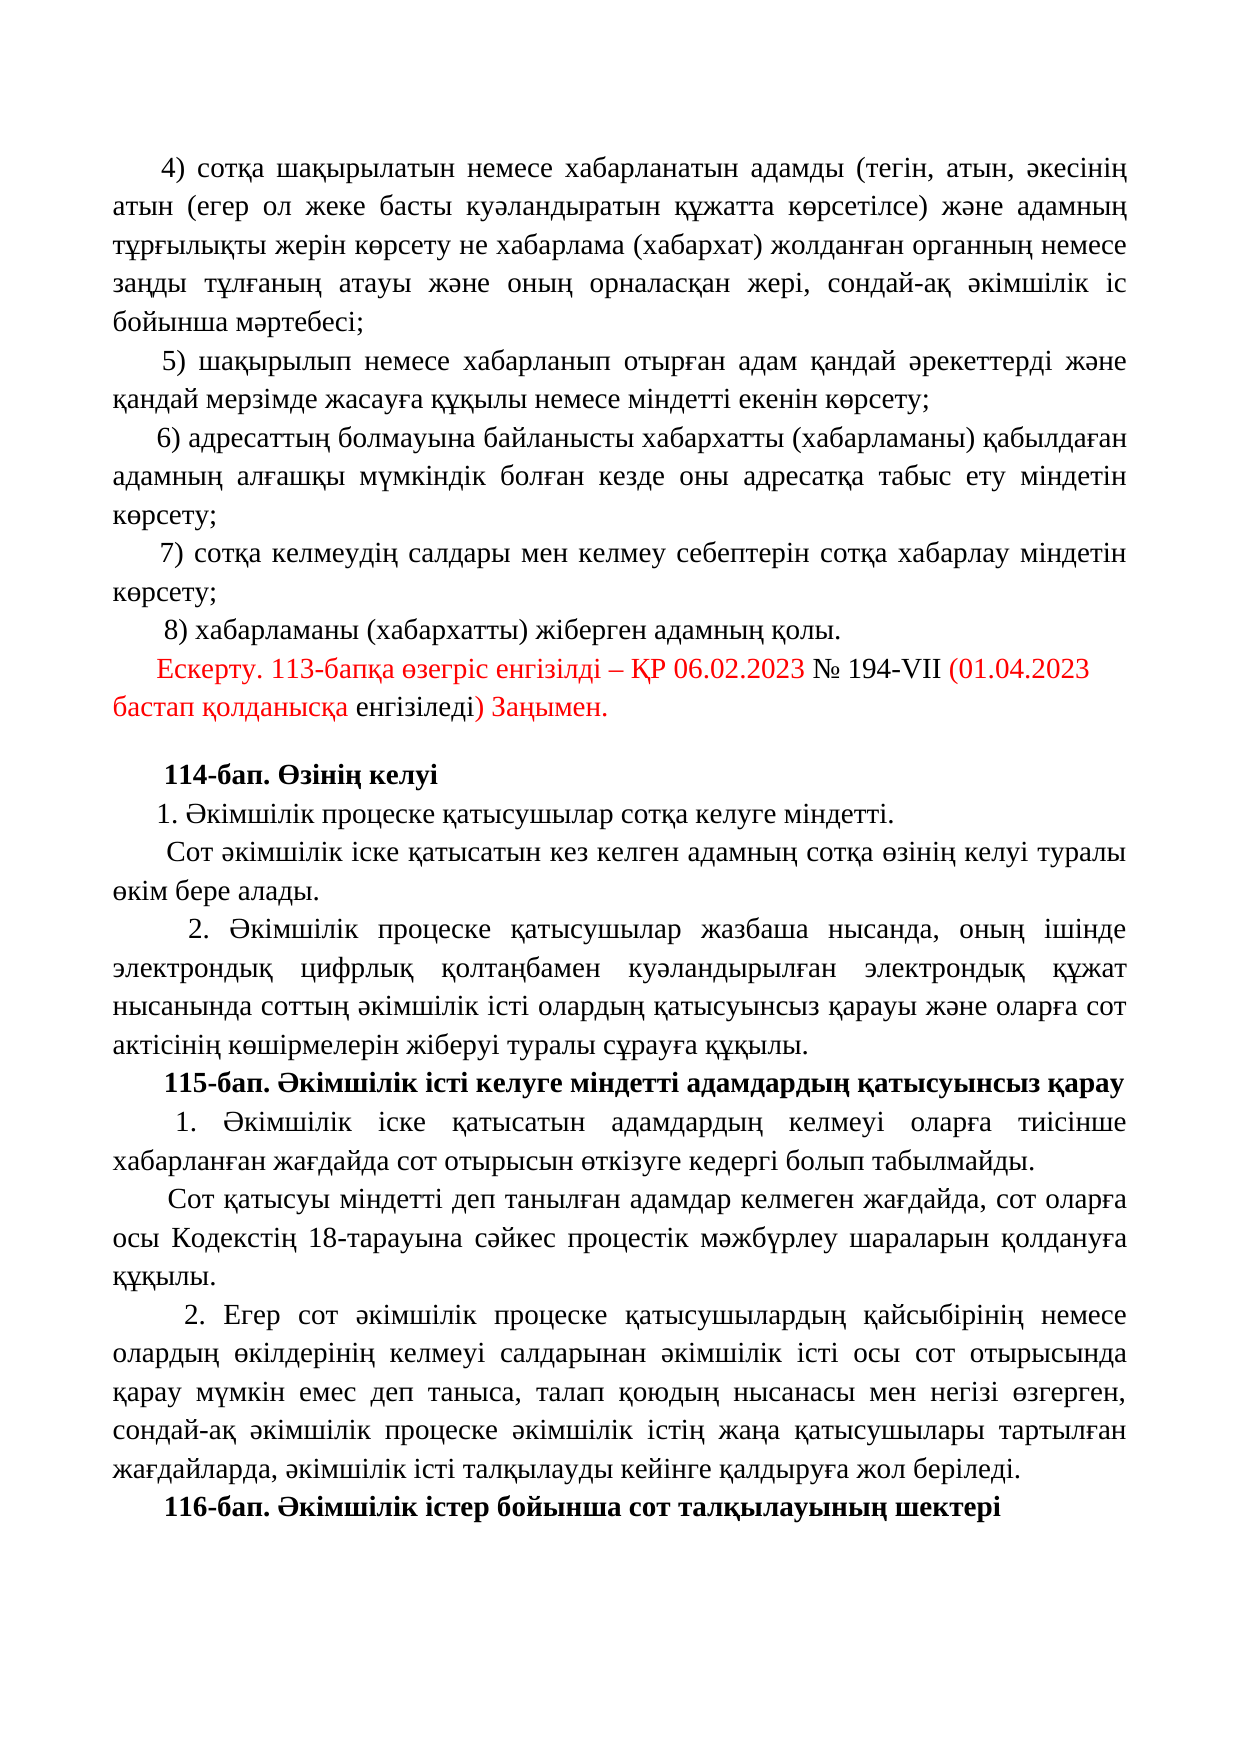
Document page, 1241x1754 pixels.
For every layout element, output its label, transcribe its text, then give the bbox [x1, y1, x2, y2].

text 7) сотқа келмеудің салдары мен келмеу себептерін сотқа хабарлау міндетін көрсету; [112, 535, 1128, 607]
text 8) хабарламаны (хабархатты) жіберген адамның қолы. [112, 612, 1128, 646]
text 2. Егер сот әкімшілік процеске қатысушылардың қайсыбірінің немесе олардың өкілдерінің келмеуі салдарынан әкімшілік істі осы сот отырысында қарау мүмкін емес деп таныса, талап қоюдың нысанасы мен негізі өзгерген, сондай-ақ әкімшілік процеске әкімшілік істің жаңа қатысушылары тартылған жағдайларда, әкімшілік істі талқылауды кейінге қалдыруға жол беріледі. [112, 1297, 1128, 1484]
text 114-бап. Өзінің келуі [112, 757, 1128, 791]
text 115-бап. Әкімшілік істі келуге міндетті адамдардың қатысуынсыз қарау [112, 1066, 1128, 1099]
text 2. Әкімшілік процеске қатысушылар жазбаша нысанда, оның ішінде электрондық цифрлық қолтаңбамен куәландырылған электрондық құжат нысанында соттың әкімшілік істі олардың қатысуынсыз қарауы және оларға сот актісінің көшірмелерін жіберуі туралы сұрауға құқылы. [112, 911, 1128, 1061]
text 1. Әкімшілік процеске қатысушылар сотқа келуге міндетті. [112, 796, 1128, 829]
text 1. Әкімшілік іске қатысатын адамдардың келмеуі оларға тиісінше хабарланған жағдайда сот отырысын өткізуге кедергі болып табылмайды. [112, 1104, 1128, 1176]
text 4) сотқа шақырылатын немесе хабарланатын адамды (тегін, атын, әкесінің атын (егер ол жеке басты куәландыратын құжатта көрсетілсе) және адамның тұрғылықты жерін көрсету не хабарлама (хабархат) жолданған органның немесе заңды тұлғаның атауы және оның орналасқан жері, сондай-ақ әкімшілік іс бойынша мәртебесі; [112, 150, 1128, 338]
text Сот қатысуы міндетті деп танылған адамдар келмеген жағдайда, сот оларға осы Кодекстің 18-тарауына сәйкес процестік мәжбүрлеу шараларын қолдануға құқылы. [112, 1181, 1128, 1292]
text Сот әкімшілік іске қатысатын кез келген адамның сотқа өзінің келуі туралы өкім бере алады. [112, 834, 1128, 906]
text 5) шақырылып немесе хабарланып отырған адам қандай әрекеттерді және қандай мерзімде жасауға құқылы немесе міндетті екенін көрсету; [112, 343, 1128, 415]
text 6) адресаттың болмауына байланысты хабархатты (хабарламаны) қабылдаған адамның алғашқы мүмкіндік болған кезде оны адресатқа табыс ету міндетін көрсету; [112, 420, 1128, 530]
text 116-бап. Әкімшілік істер бойынша сот талқылауының шектері [112, 1489, 1128, 1523]
text Ескерту. 113-бапқа өзегріс енгізілді – ҚР 06.02.2023 № 194-VII (01.04.2023 бастап қолданысқа енгізіледі) Заңымен. [112, 651, 1128, 753]
